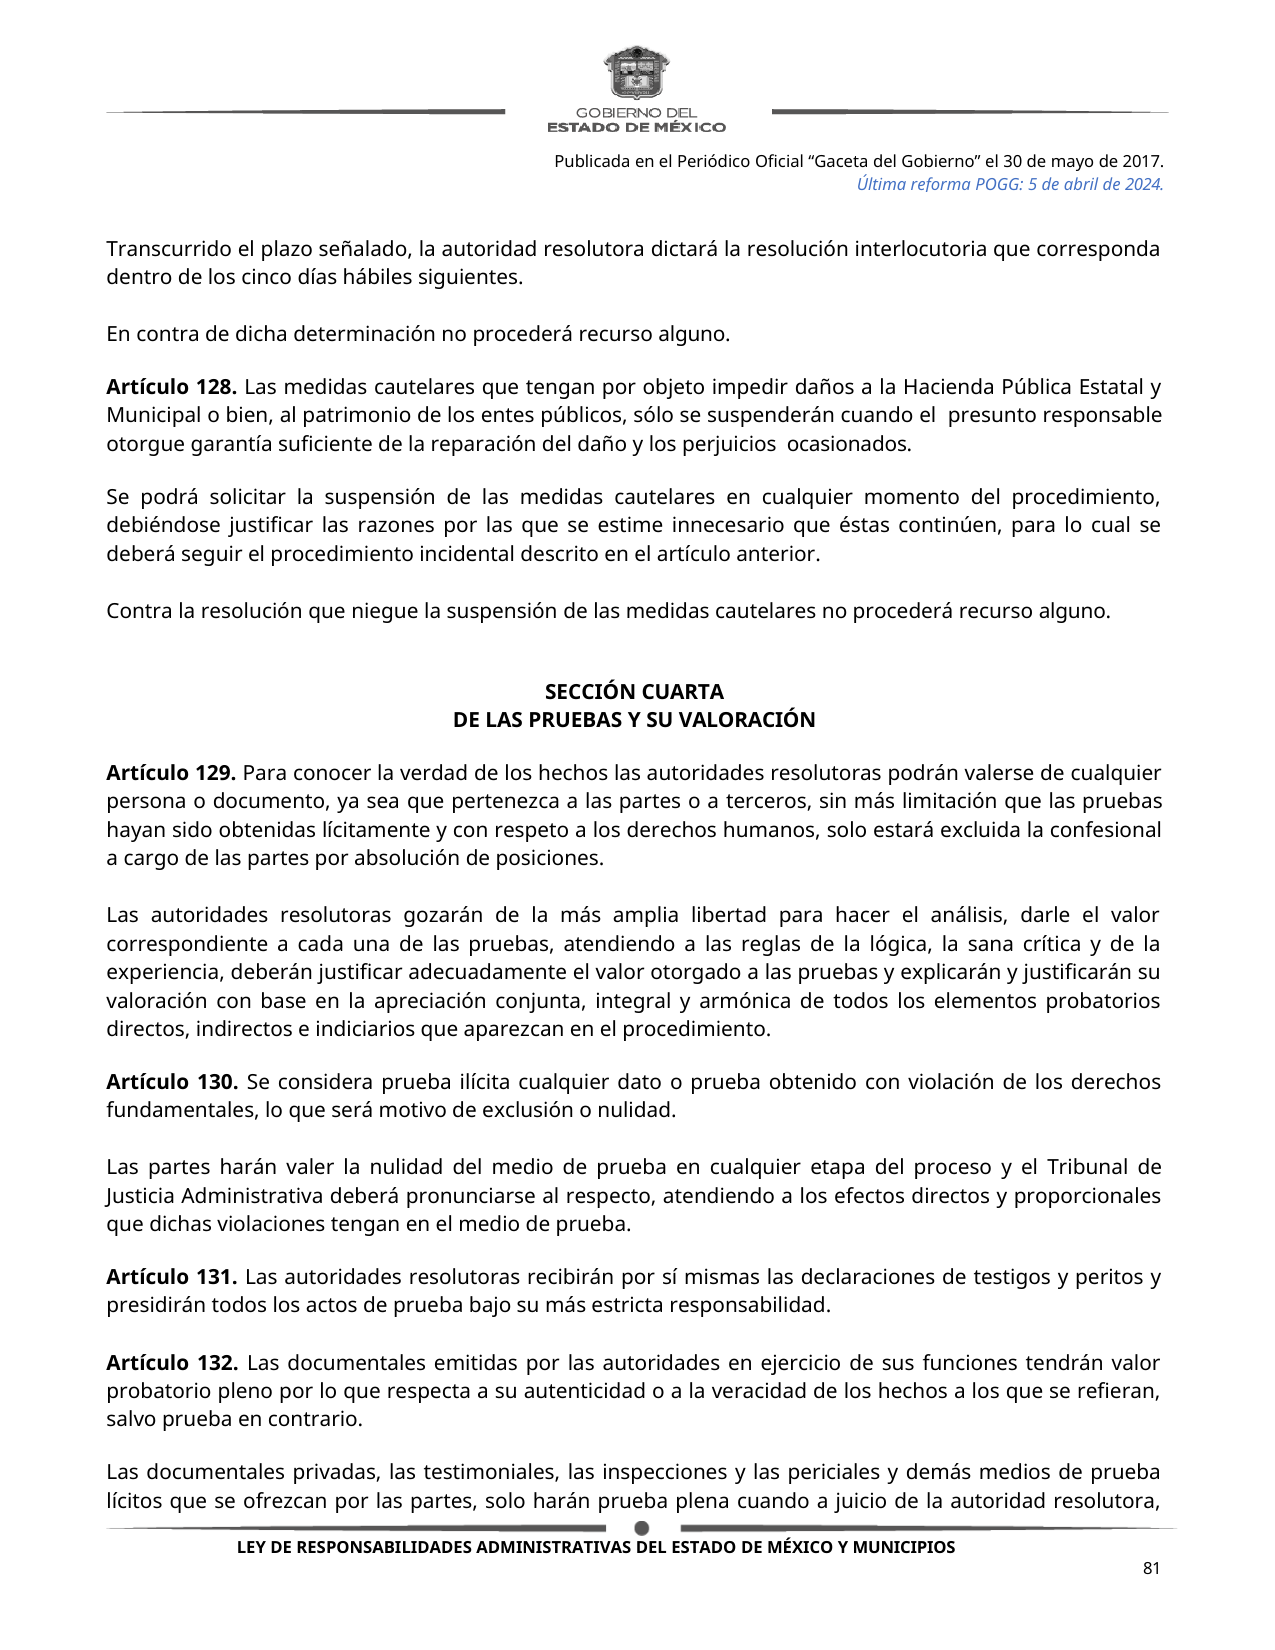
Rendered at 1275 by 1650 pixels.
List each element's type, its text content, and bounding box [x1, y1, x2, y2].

text Artículo 131. Las autoridades resolutoras recibirán por sí mismas las declaraciones de testigos y peritos y presidirán todos los actos de prueba bajo su más estricta responsabilidad. [106, 1262, 1163, 1319]
text Transcurrido el plazo señalado, la autoridad resolutora dictará la resolución interlocutoria que corresponda dentro de los cinco días hábiles siguientes. [106, 234, 1162, 291]
text DE LAS PRUEBAS Y SU VALORACIÓN [107, 706, 1162, 734]
text Artículo 130. Se considera prueba ilícita cualquier dato o prueba obtenido con violación de los derechos fundamentales, lo que será motivo de exclusión o nulidad. [106, 1067, 1162, 1124]
text En contra de dicha determinación no procederá recurso alguno. [106, 319, 1175, 348]
text Las autoridades resolutoras gozarán de la más amplia libertad para hacer el análisis, darle el valor correspondiente a cada una de las pruebas, atendiendo a las reglas de la lógica, la sana crítica y de la experiencia, deberán justificar adecuadamente el valor otorgado a las pruebas y explicarán y justificarán su valoración con base en la apreciación conjunta, integral y armónica de todos los elementos probatorios directos, indirectos e indiciarios que aparezcan en el procedimiento. [106, 901, 1162, 1043]
text SECCIÓN CUARTA [107, 677, 1162, 705]
text Se podrá solicitar la suspensión de las medidas cautelares en cualquier momento del procedimiento, debiéndose justificar las razones por las que se estime innecesario que éstas continúen, para lo cual se deberá seguir el procedimiento incidental descrito en el artículo anterior. [106, 482, 1162, 567]
picture [106, 1521, 1178, 1536]
text Artículo 129. Para conocer la verdad de los hechos las autoridades resolutoras podrán valerse de cualquier persona o documento, ya sea que pertenezca a las partes o a terceros, sin más limitación que las pruebas hayan sido obtenidas lícitamente y con respeto a los derechos humanos, solo estará excluida la confesional a cargo de las partes por absolución de posiciones. [106, 758, 1163, 872]
text Artículo 132. Las documentales emitidas por las autoridades en ejercicio de sus funciones tendrán valor probatorio pleno por lo que respecta a su autenticidad o a la veracidad de los hechos a los que se refieran, salvo prueba en contrario. [106, 1348, 1162, 1433]
text Contra la resolución que niegue la suspensión de las medidas cautelares no procederá recurso alguno. [106, 596, 1175, 624]
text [106, 1457, 1163, 1514]
picture [106, 44, 1169, 132]
text Las partes harán valer la nulidad del medio de prueba en cualquier etapa del proceso y el Tribunal de Justicia Administrativa deberá pronunciarse al respecto, atendiendo a los efectos directos y proporcionales que dichas violaciones tengan en el medio de prueba. [106, 1152, 1163, 1238]
text Artículo 128. Las medidas cautelares que tengan por objeto impedir daños a la Hacienda Pública Estatal y Municipal o bien, al patrimonio de los entes públicos, sólo se suspenderán cuando el presunto responsable otorgue garantía suficiente de la reparación del daño y los perjuicios ocasionados. [106, 372, 1163, 457]
